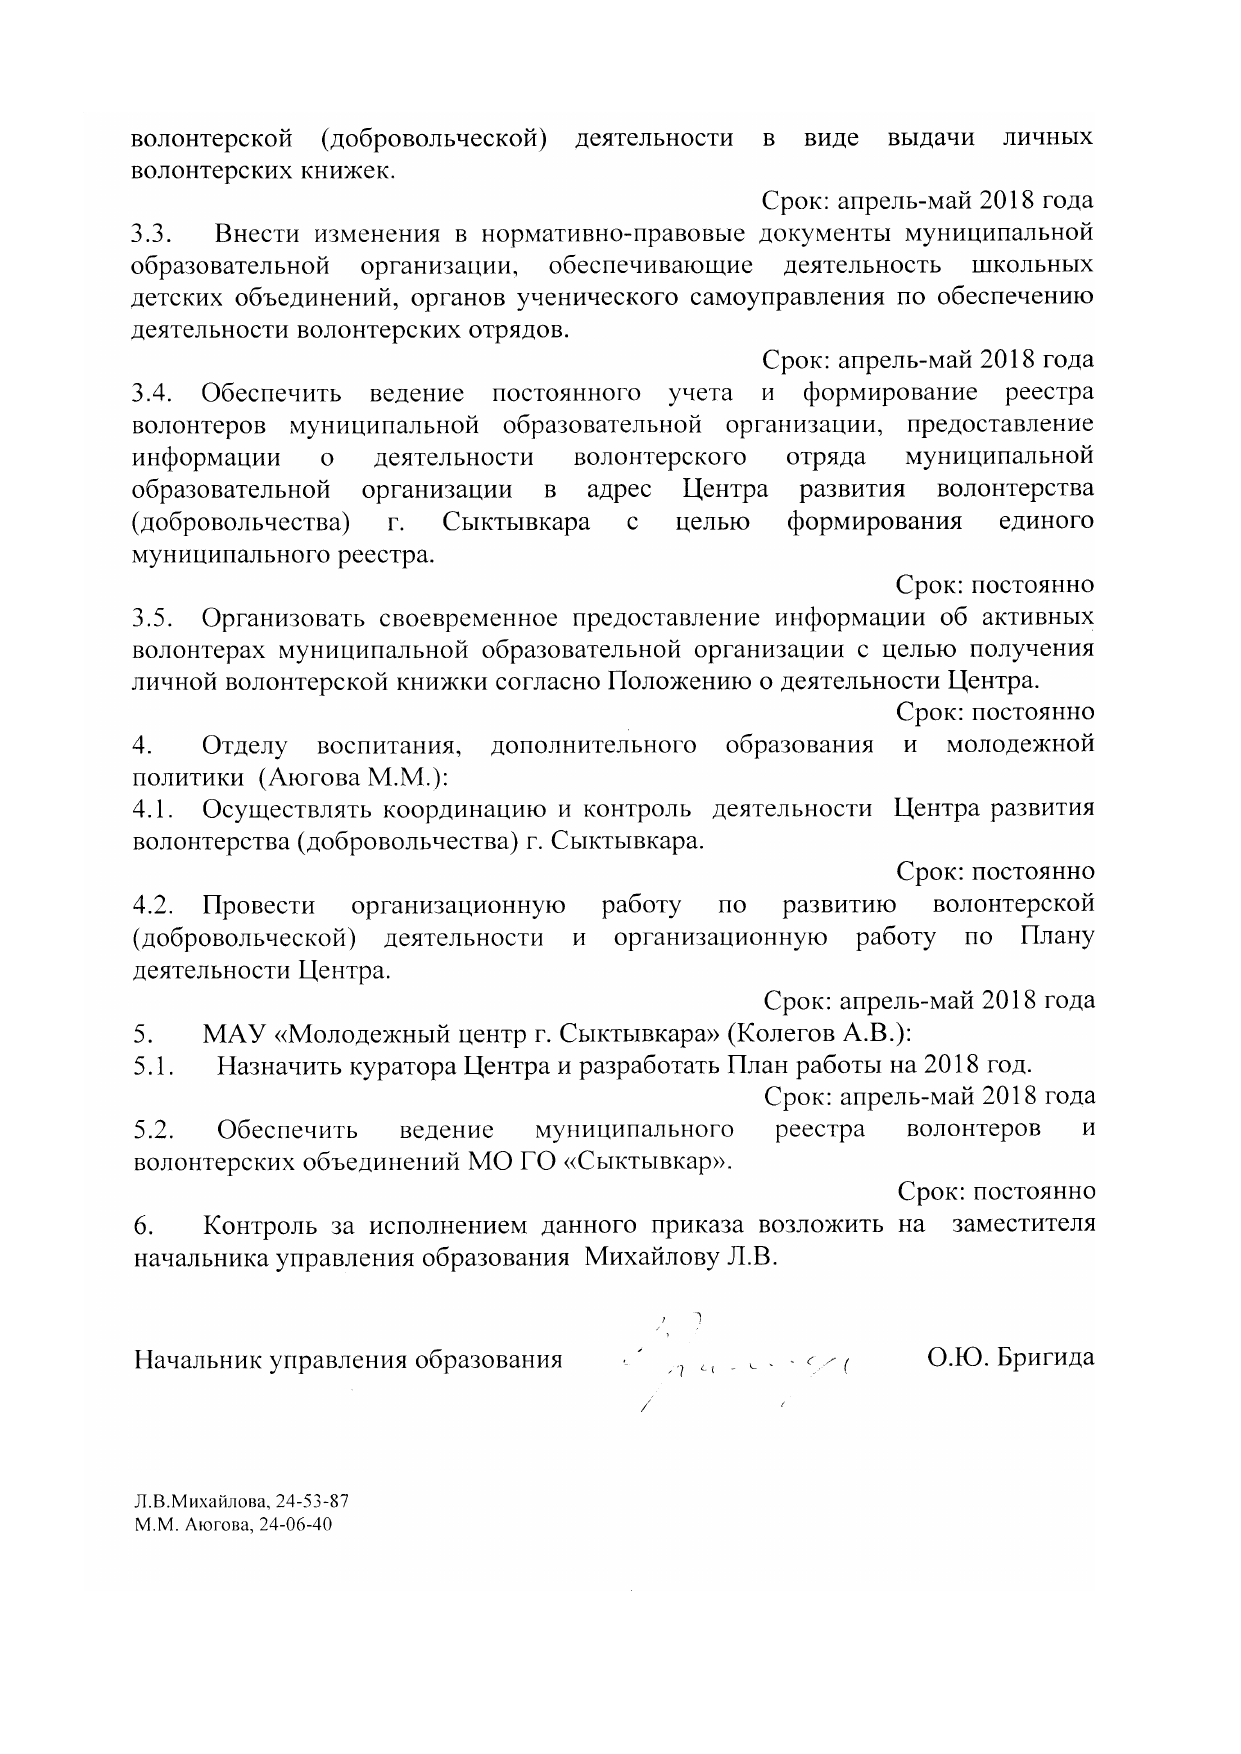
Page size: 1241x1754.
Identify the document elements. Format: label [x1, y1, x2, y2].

picture [83, 112, 1096, 1591]
